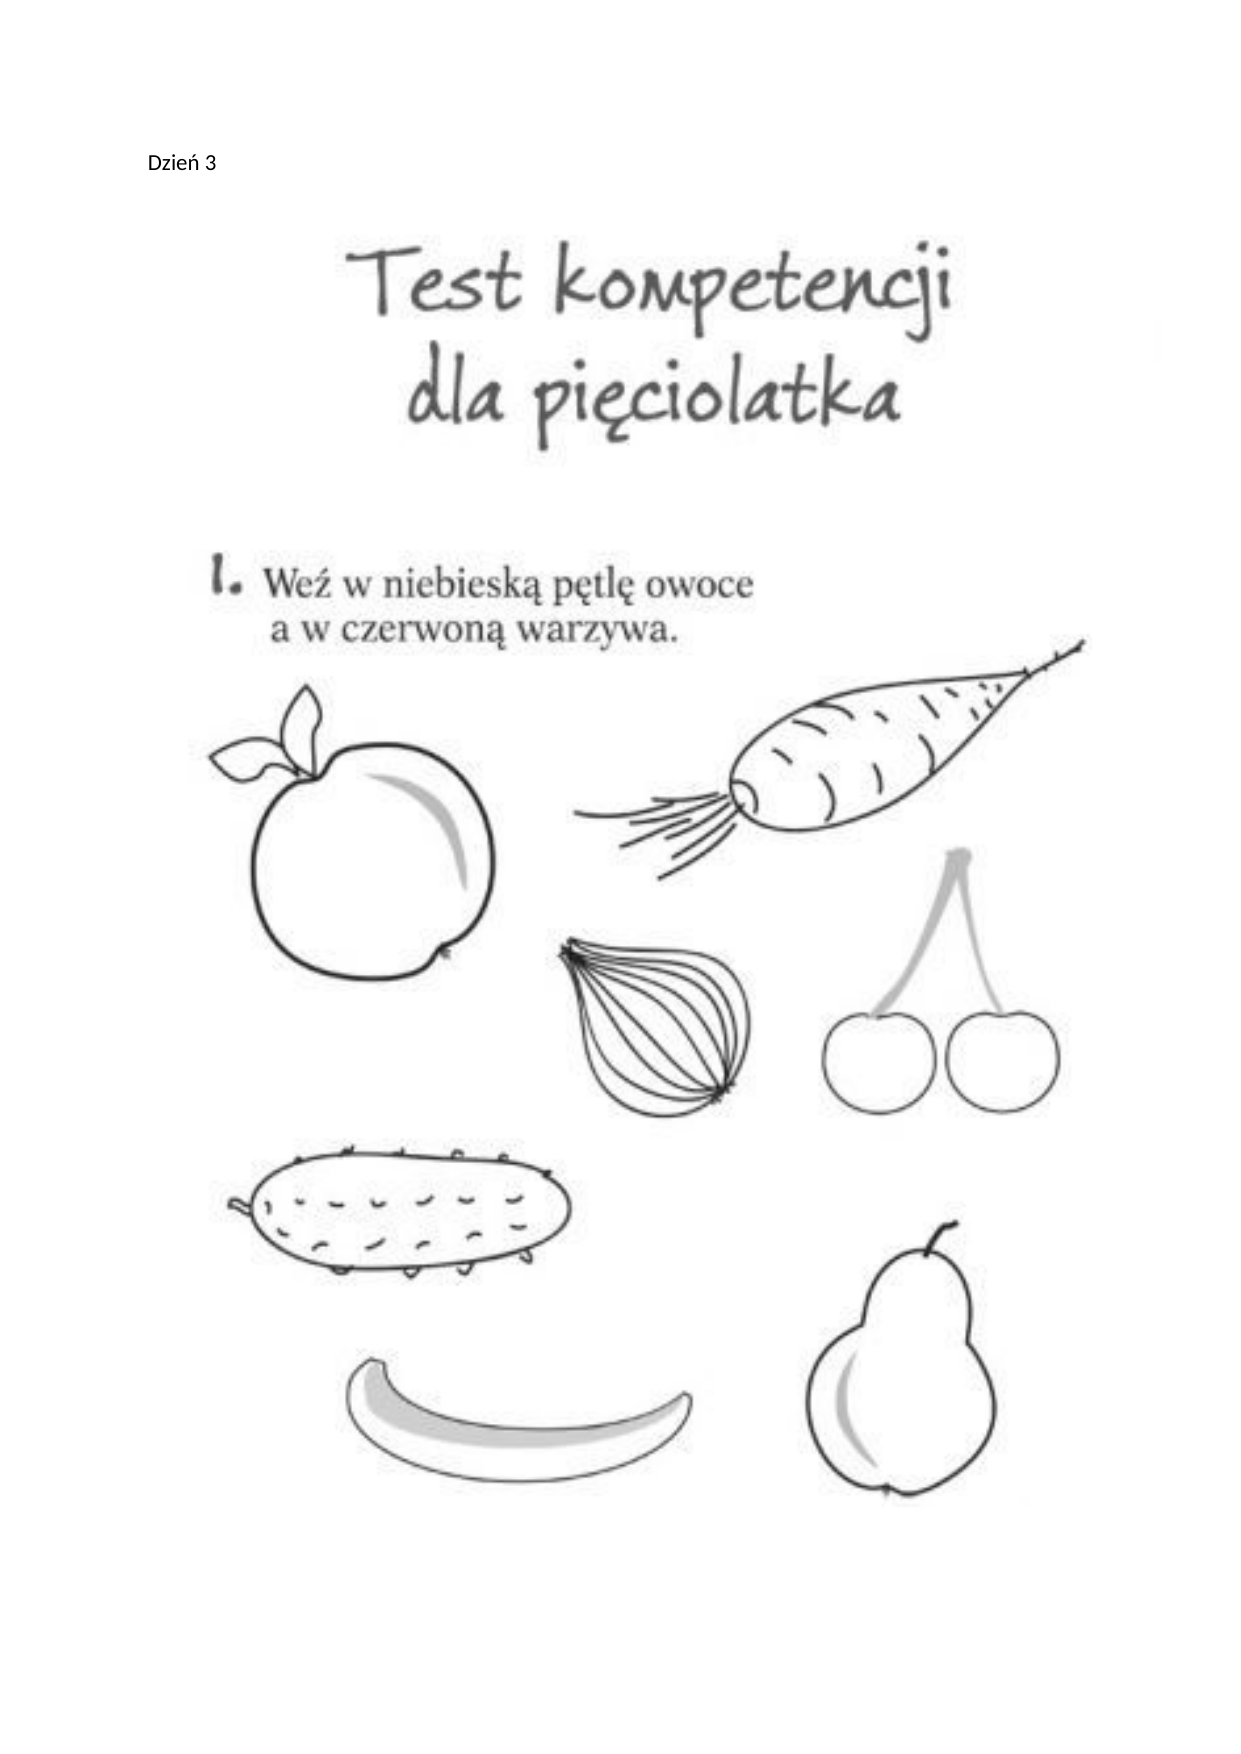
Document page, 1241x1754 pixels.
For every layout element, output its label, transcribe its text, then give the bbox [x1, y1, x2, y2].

text Dzień 3 [148, 148, 1093, 176]
picture [147, 194, 1161, 1507]
